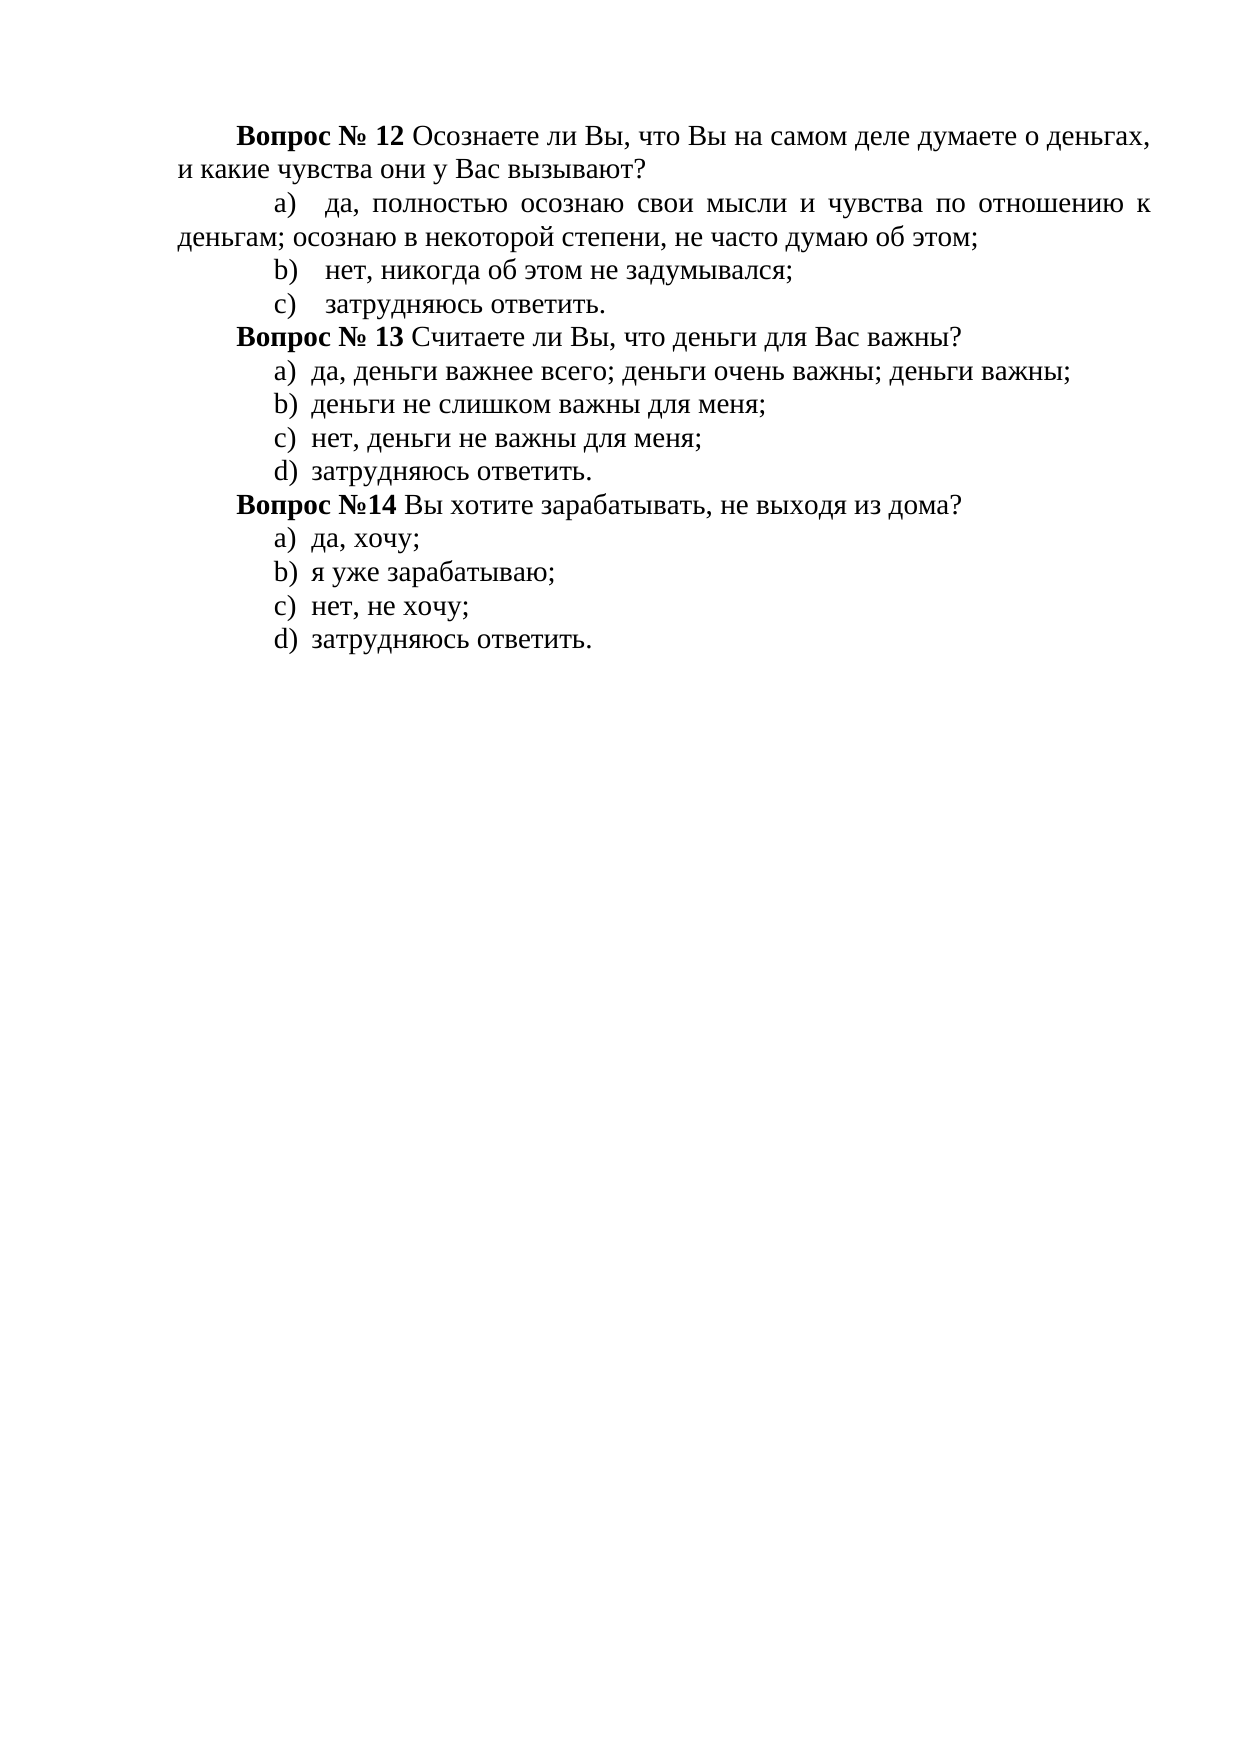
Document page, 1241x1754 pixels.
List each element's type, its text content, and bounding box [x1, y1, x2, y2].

list да, деньги важнее всего; деньги очень важны; деньги важны; [274, 353, 1152, 386]
list затрудняюсь ответить. [274, 621, 1152, 655]
text Вопрос № 12 Осознаете ли Вы, что Вы на самом деле думаете о деньгах, и какие чувства они у Вас вызывают? [177, 118, 1152, 185]
list я уже зарабатываю; [274, 554, 1152, 588]
list нет, никогда об этом не задумывался; [177, 252, 1152, 286]
list затрудняюсь ответить. [274, 453, 1152, 487]
list нет, деньги не важны для меня; [274, 420, 1152, 453]
list деньги не слишком важны для меня; [274, 386, 1152, 420]
list затрудняюсь ответить. [177, 286, 1152, 319]
text Вопрос № 13 Считаете ли Вы, что деньги для Вас важны? [177, 319, 1152, 353]
list да, полностью осознаю свои мысли и чувства по отношению к деньгам; осознаю в некоторой степени, не часто думаю об этом; [177, 185, 1152, 252]
text Вопрос №14 Вы хотите зарабатывать, не выходя из дома? [177, 487, 1152, 521]
list нет, не хочу; [274, 588, 1152, 621]
list да, хочу; [274, 521, 1152, 554]
